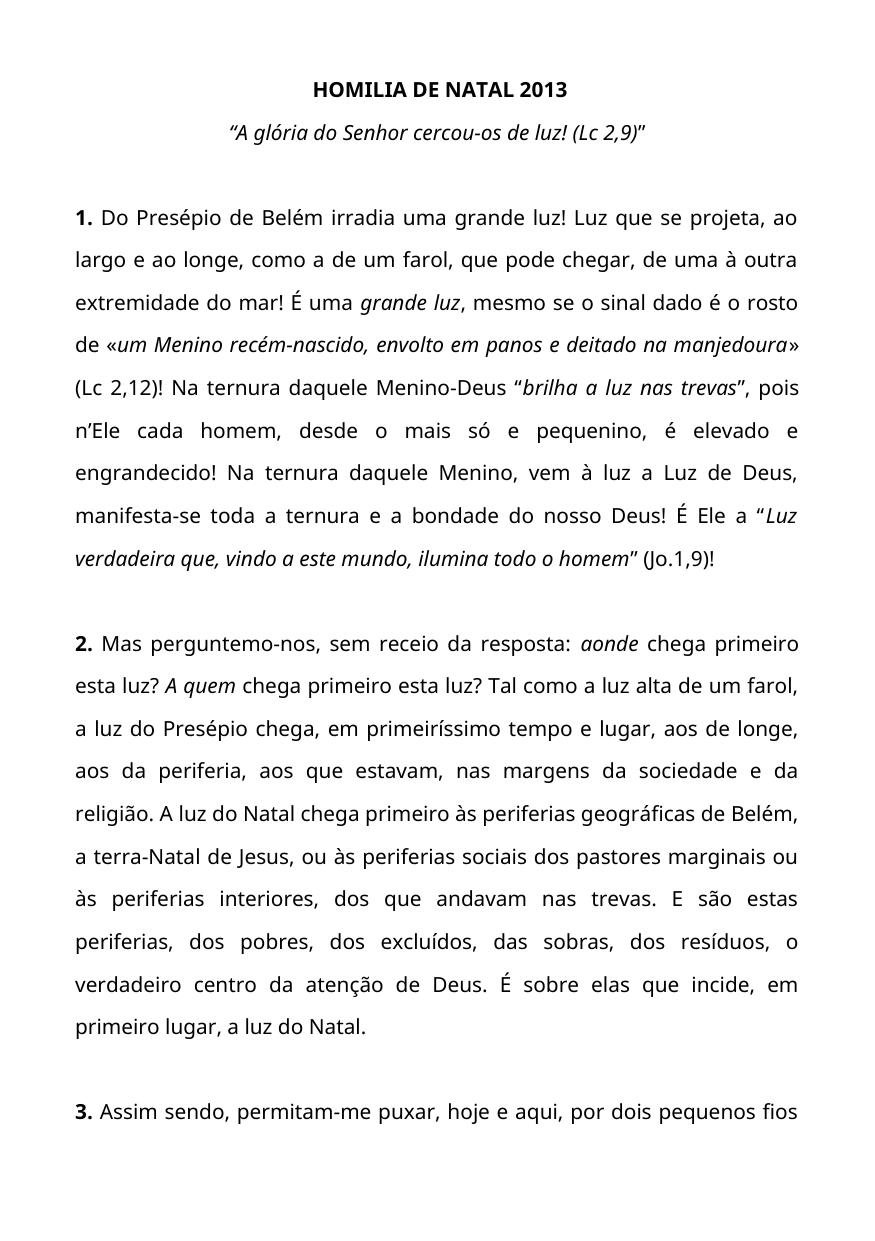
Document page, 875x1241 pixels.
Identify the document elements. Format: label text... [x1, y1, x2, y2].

text “A glória do Senhor cercou-os de luz! (Lc 2,9)” [75, 118, 799, 146]
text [75, 1097, 799, 1126]
text 2. Mas perguntemo-nos, sem receio da resposta: aonde chega primeiro esta luz? A quem chega primeiro esta luz? Tal como a luz alta de um farol, a luz do Presépio chega, em primeiríssimo tempo e lugar, aos de longe, aos da periferia, aos que estavam, nas margens da sociedade e da religião. A luz do Natal chega primeiro às periferias geográficas de Belém, a terra-Natal de Jesus, ou às periferias sociais dos pastores marginais ou às periferias interiores, dos que andavam nas trevas. E são estas periferias, dos pobres, dos excluídos, das sobras, dos resíduos, o verdadeiro centro da atenção de Deus. É sobre elas que incide, em primeiro lugar, a luz do Natal. [75, 629, 799, 1041]
text HOMILIA DE NATAL 2013 [75, 75, 799, 103]
text 1. Do Presépio de Belém irradia uma grande luz! Luz que se projeta, ao largo e ao longe, como a de um farol, que pode chegar, de uma à outra extremidade do mar! É uma grande luz, mesmo se o sinal dado é o rosto de «um Menino recém-nascido, envolto em panos e deitado na manjedoura» (Lc 2,12)! Na ternura daquele Menino-Deus “brilha a luz nas trevas”, pois n’Ele cada homem, desde o mais só e pequenino, é elevado e engrandecido! Na ternura daquele Menino, vem à luz a Luz de Deus, manifesta-se toda a ternura e a bondade do nosso Deus! É Ele a “Luz verdadeira que, vindo a este mundo, ilumina todo o homem” (Jo.1,9)! [75, 203, 799, 572]
